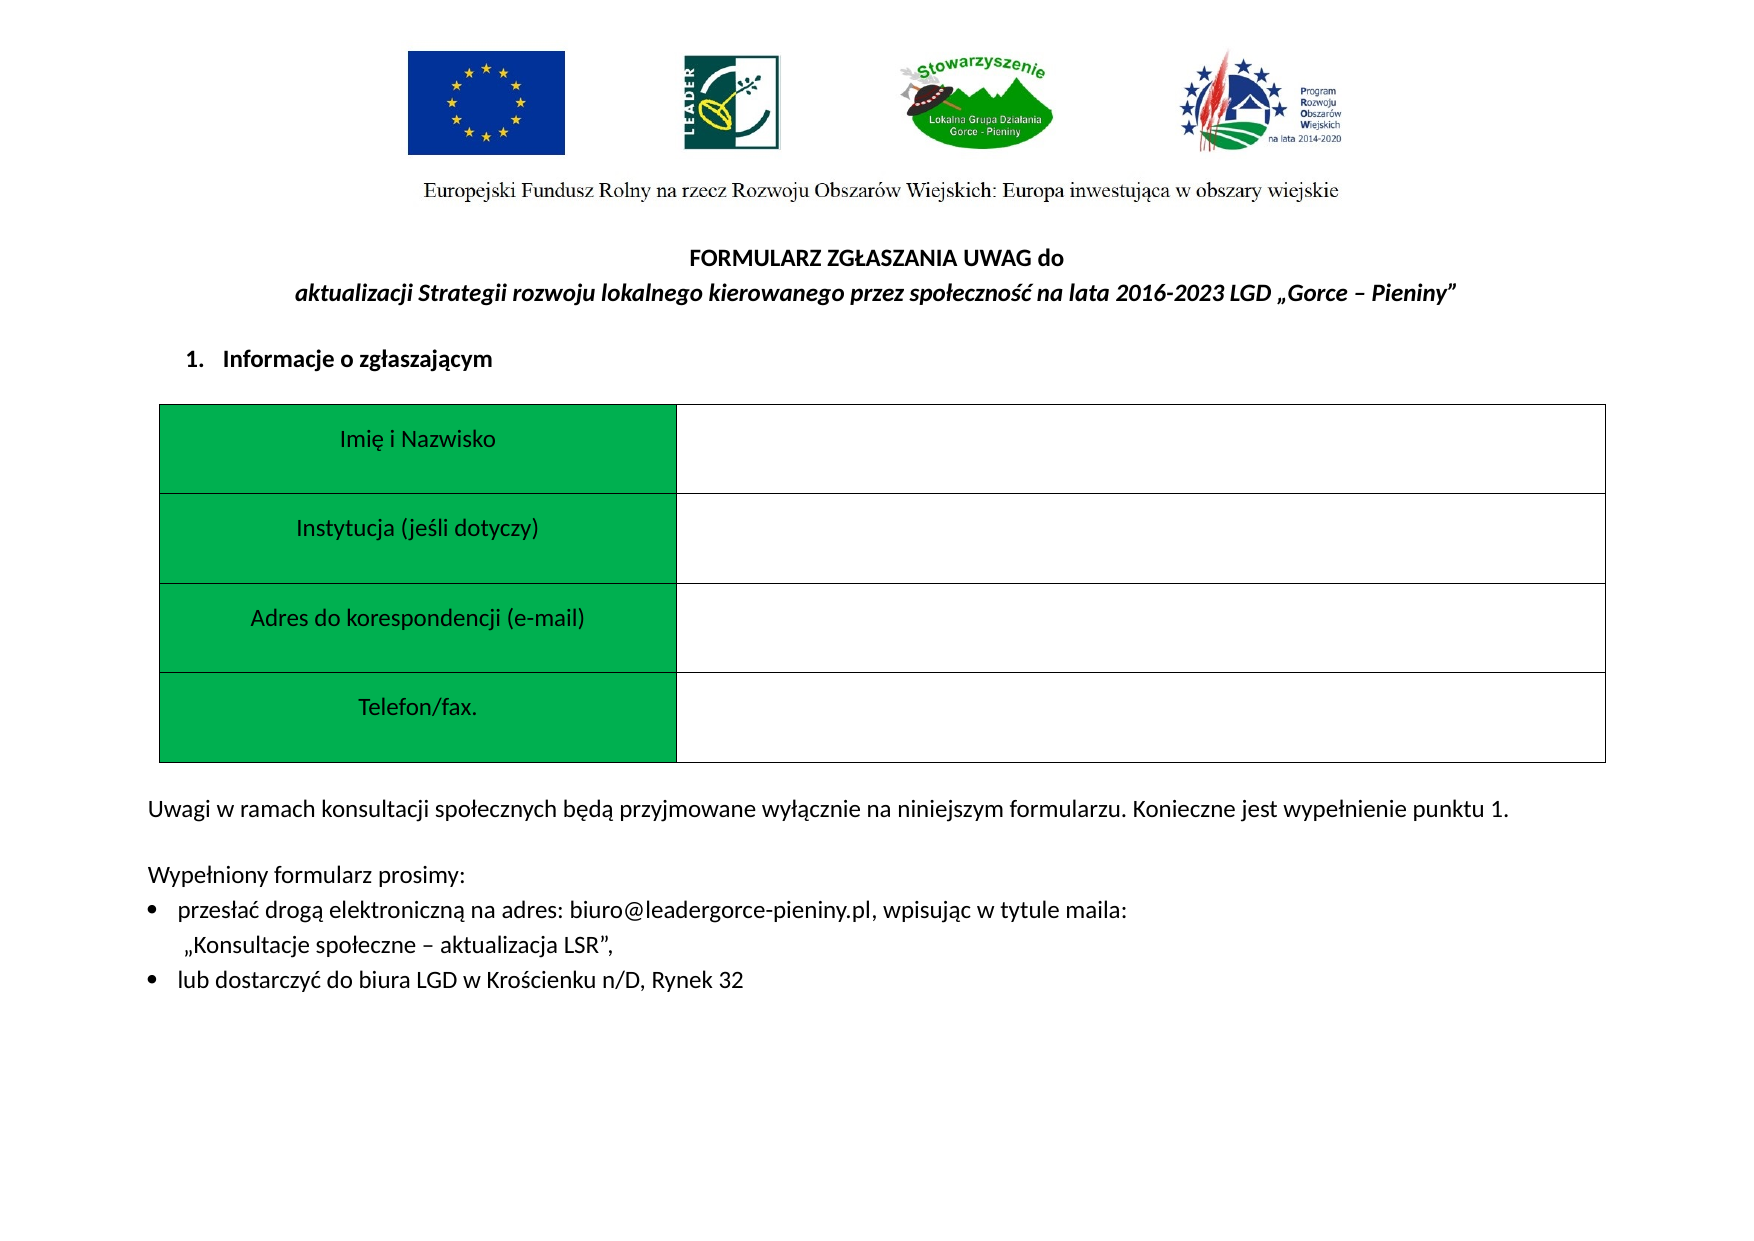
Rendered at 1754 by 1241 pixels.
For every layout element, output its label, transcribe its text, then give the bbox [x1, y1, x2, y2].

text Uwagi w ramach konsultacji społecznych będą przyjmowane wyłącznie na niniejszym formularzu. Konieczne jest wypełnienie punktu 1. [148, 793, 1606, 824]
table_header [677, 405, 1605, 493]
table_cell Adres do korespondencji (e-mail) [160, 584, 676, 672]
picture [377, 28, 1377, 208]
text aktualizacji Strategii rozwoju lokalnego kierowanego przez społeczność na lata 2016-2023 LGD „Gorce – Pieniny” [148, 277, 1606, 308]
table_cell [677, 584, 1605, 672]
table_cell Telefon/fax. [160, 673, 676, 762]
table_cell Instytucja (jeśli dotyczy) [160, 494, 676, 583]
list „Konsultacje społeczne – aktualizacja LSR”, [177, 929, 1624, 959]
text FORMULARZ ZGŁASZANIA UWAG do [148, 242, 1606, 273]
text Wypełniony formularz prosimy: [148, 859, 1606, 889]
table_cell [677, 494, 1605, 583]
list lub dostarczyć do biura LGD w Krościenku n/D, Rynek 32 [148, 964, 1624, 994]
list Informacje o zgłaszającym [185, 343, 1606, 373]
table_cell [677, 673, 1605, 762]
table_header Imię i Nazwisko [160, 405, 676, 493]
list przesłać drogą elektroniczną na adres: biuro@leadergorce-pieniny.pl, wpisując w tytule maila: [148, 894, 1624, 924]
